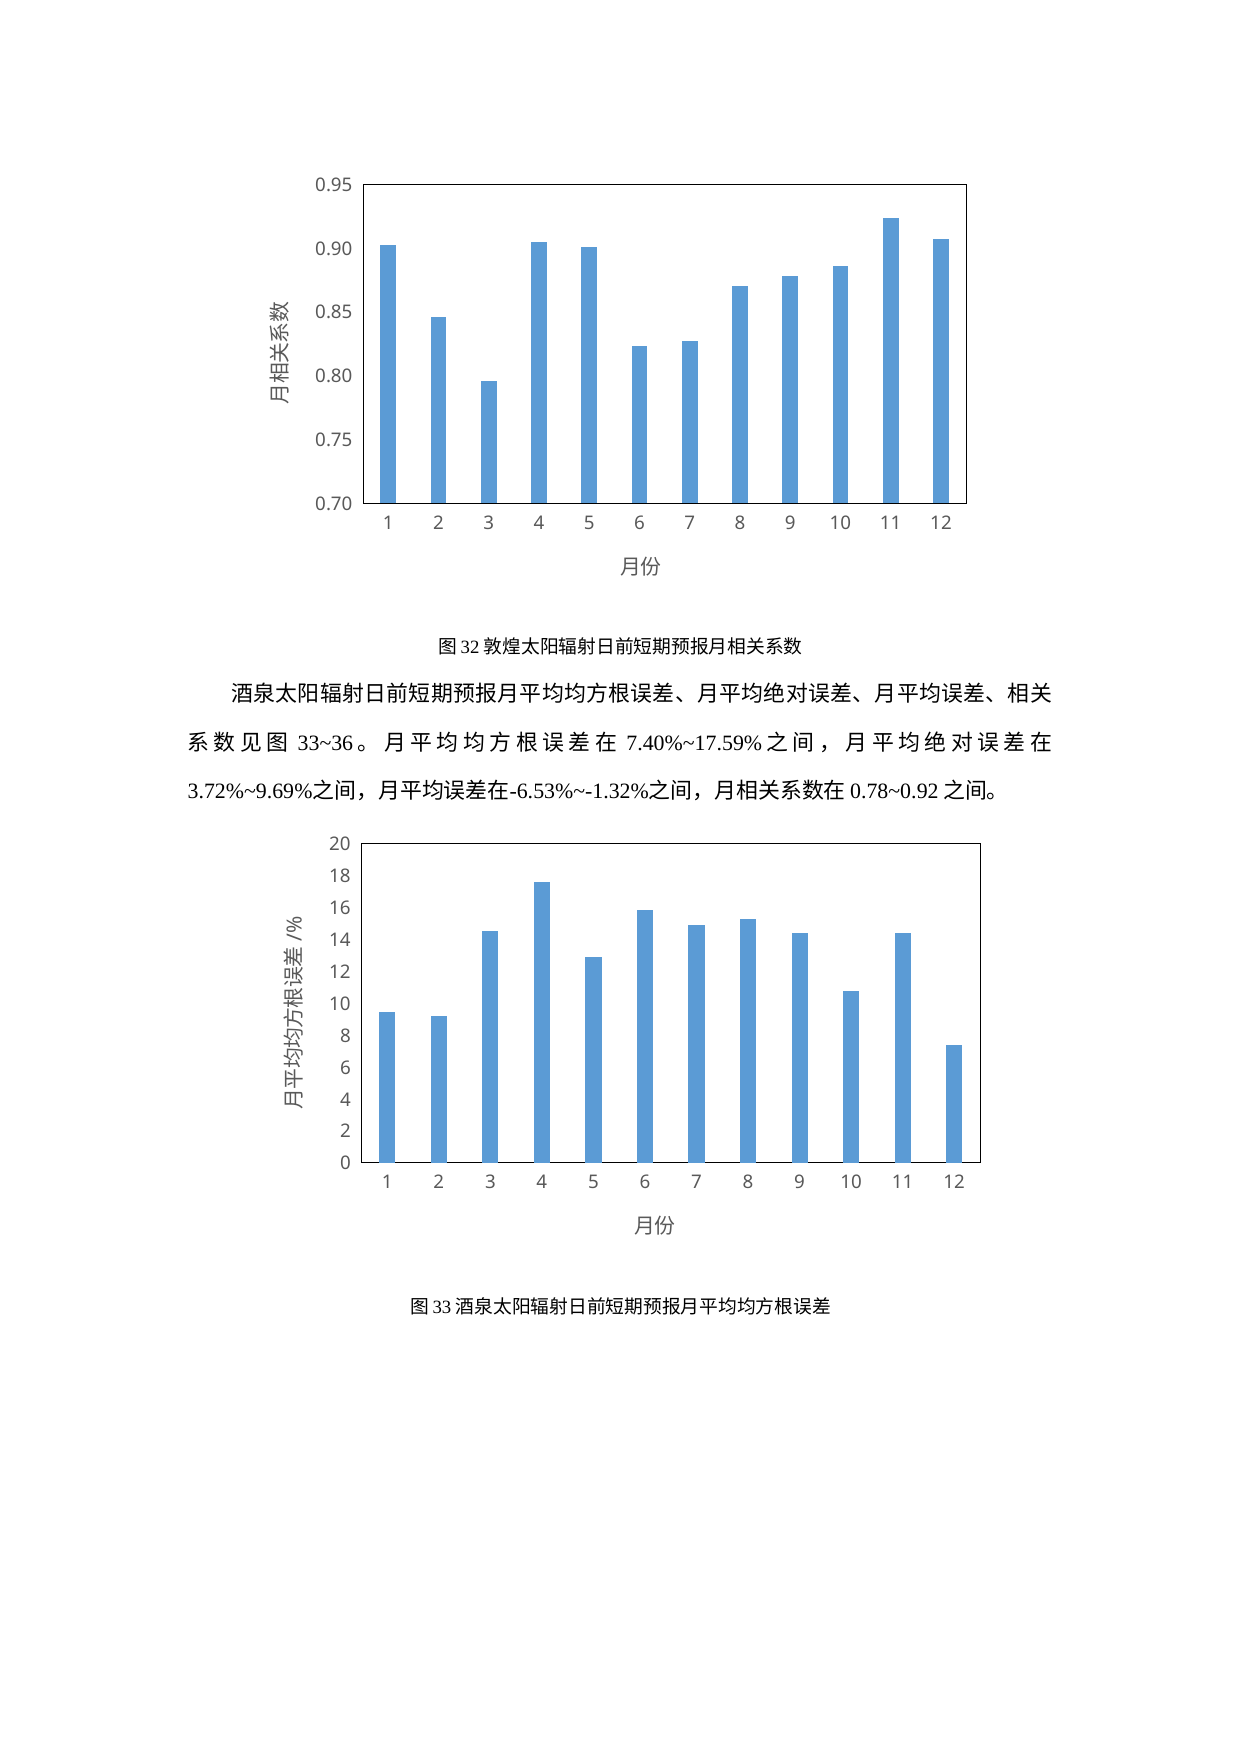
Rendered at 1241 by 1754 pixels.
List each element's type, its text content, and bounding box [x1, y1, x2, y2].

text 图33 酒泉太阳辐射日前短期预报月平均均方根误差 [187, 1289, 1053, 1322]
text 图32 敦煌太阳辐射日前短期预报月相关系数 [187, 629, 1053, 662]
text 酒泉太阳辐射日前短期预报月平均均方根误差、月平均绝对误差、月平均误差、相关系数见图33~36。月平均均方根误差在7.40%~17.59%之间，月平均绝对误差在3.72%~9.69%之间，月平均误差在-6.53%~-1.32%之间，月相关系数在0.78~0.92之间。 [187, 676, 1053, 806]
